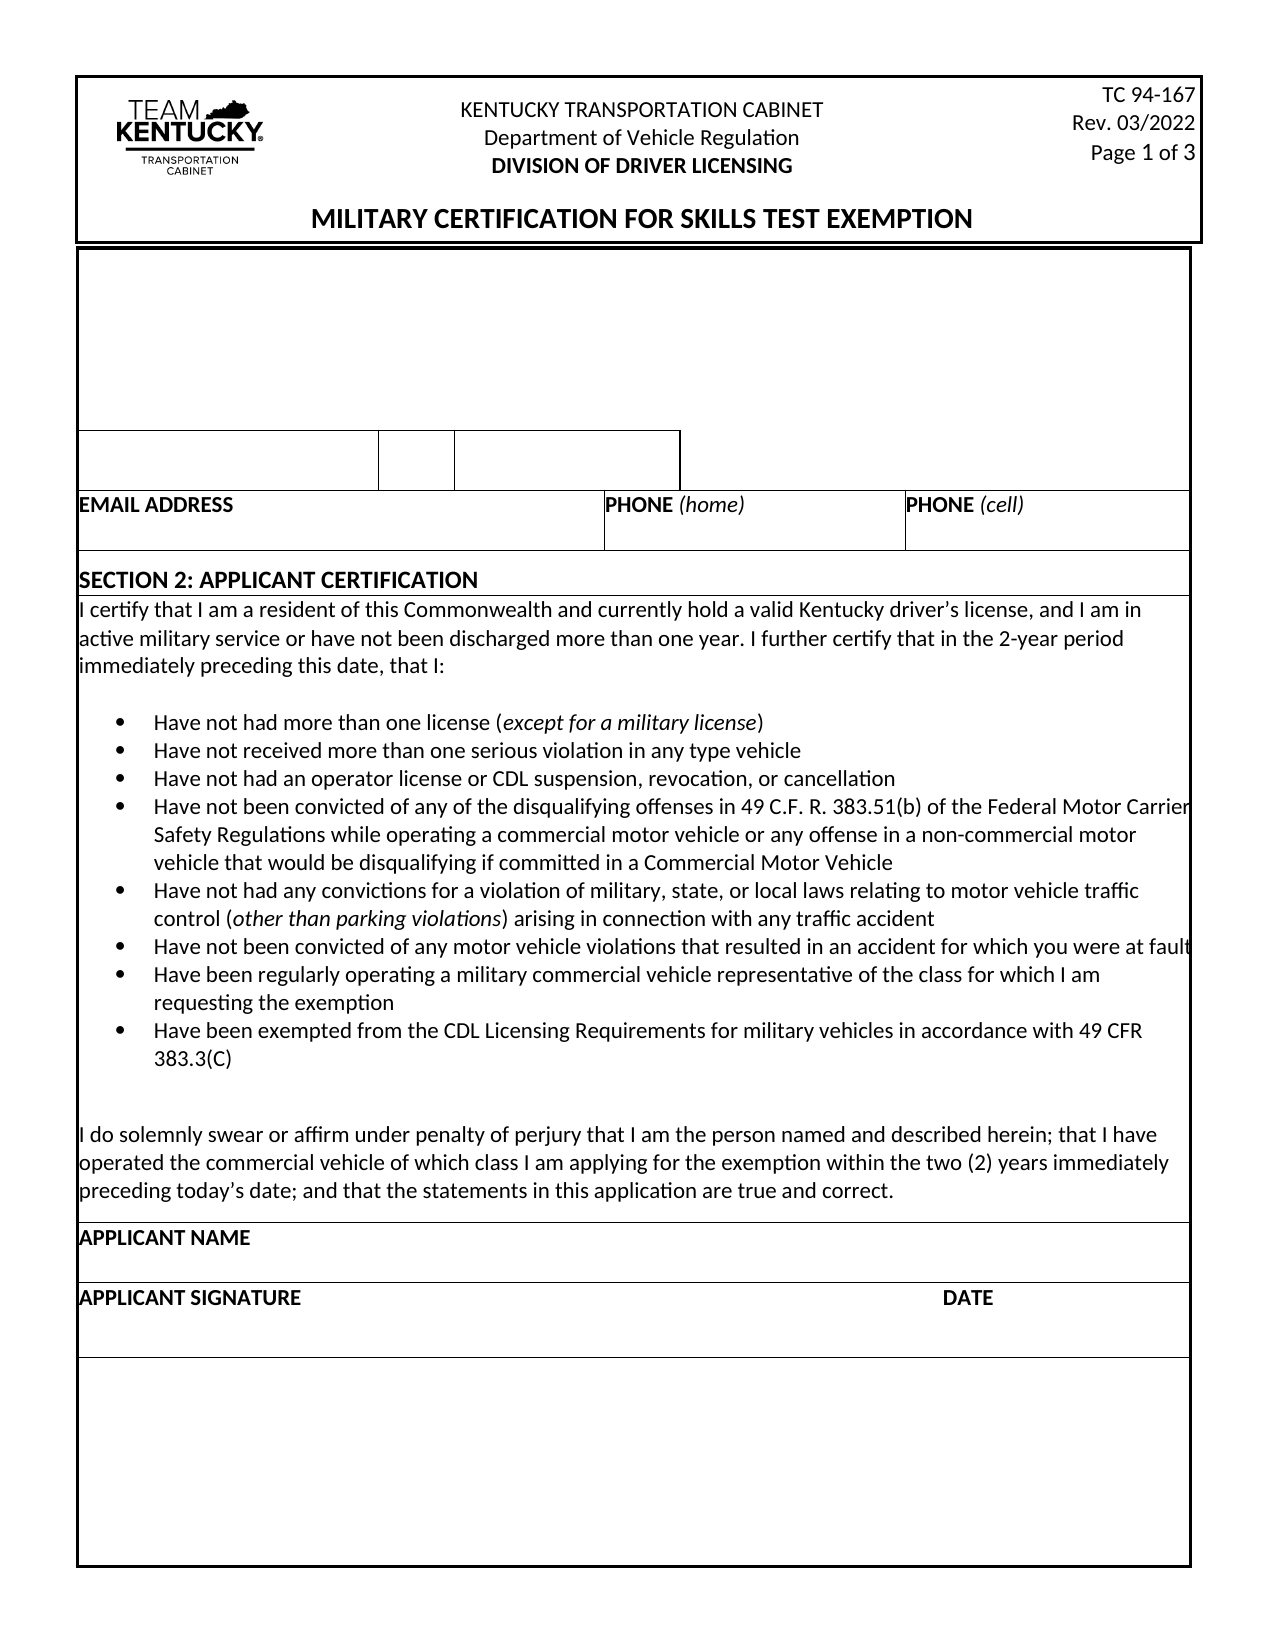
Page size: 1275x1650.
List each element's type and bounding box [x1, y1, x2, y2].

table_header [79, 551, 1189, 595]
table_header [79, 596, 1189, 1222]
table_header [79, 491, 604, 550]
picture [111, 92, 268, 182]
table_header [906, 491, 1189, 550]
table_header [79, 250, 1189, 490]
table_header [79, 1283, 1189, 1357]
table_header [79, 1223, 1189, 1282]
table_header [605, 491, 905, 550]
table_header [79, 1358, 1189, 1565]
